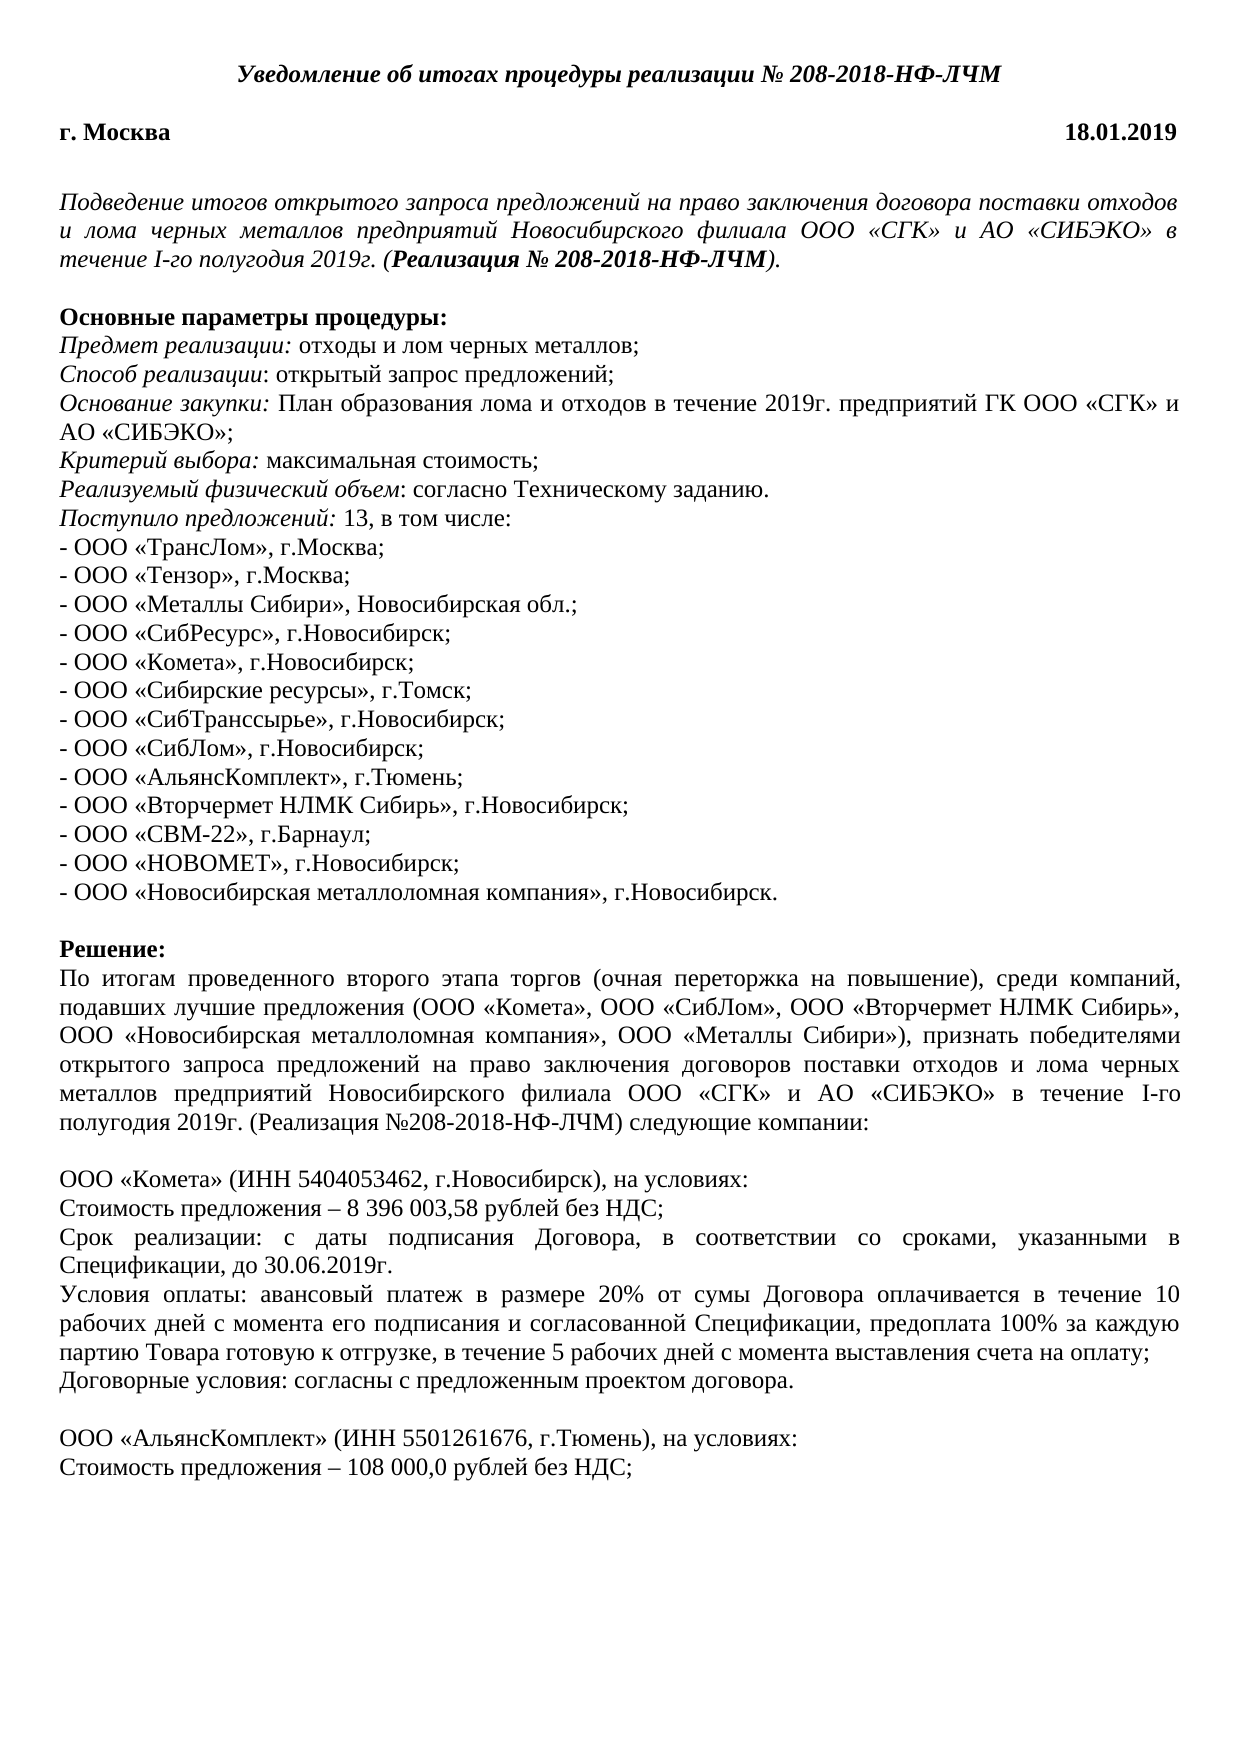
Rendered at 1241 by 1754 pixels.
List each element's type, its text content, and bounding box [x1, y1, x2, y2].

subtitle Уведомление об итогах процедуры реализации № 208-2018-НФ-ЛЧМ [59, 59, 1181, 88]
text Предмет реализации: отходы и лом черных металлов; [59, 330, 1181, 359]
text - ООО «СибЛом», г.Новосибирск; [59, 733, 1181, 762]
text ООО «Комета» (ИНН 5404053462, г.Новосибирск), на условиях: [59, 1164, 1181, 1193]
text - ООО «Новосибирская металлоломная компания», г.Новосибирск. [59, 877, 1181, 905]
text Критерий выбора: максимальная стоимость; [59, 445, 1181, 474]
text - ООО «Сибирские ресурсы», г.Томск; [59, 675, 1181, 704]
text Основные параметры процедуры: [59, 302, 1181, 330]
text Стоимость предложения – 108 000,0 рублей без НДС; [59, 1452, 1181, 1480]
text Решение: [59, 934, 1181, 963]
text - ООО «СВМ-22», г.Барнаул; [59, 819, 1181, 848]
text - ООО «Комета», г.Новосибирск; [59, 647, 1181, 675]
text - ООО «АльянсКомплект», г.Тюмень; [59, 762, 1181, 790]
text Реализуемый физический объем: согласно Техническому заданию. [59, 474, 1181, 503]
text - ООО «ТрансЛом», г.Москва; [59, 532, 1181, 560]
text ООО «АльянсКомплект» (ИНН 5501261676, г.Тюмень), на условиях: [59, 1423, 1181, 1452]
text - ООО «СибРесурс», г.Новосибирск; [59, 618, 1181, 647]
text Договорные условия: согласны с предложенным проектом договора. [59, 1365, 1181, 1394]
text По итогам проведенного второго этапа торгов (очная переторжка на повышение), среди компаний, подавших лучшие предложения (ООО «Комета», ООО «СибЛом», ООО «Вторчермет НЛМК Сибирь», ООО «Новосибирская металлоломная компания», ООО «Металлы Сибири»), признать победителями открытого запроса предложений на право заключения договоров поставки отходов и лома черных металлов предприятий Новосибирского филиала ООО «СГК» и АО «СИБЭКО» в течение I-го полугодия 2019г. (Реализация №208-2018-НФ-ЛЧМ) следующие компании: [59, 963, 1181, 1135]
text Способ реализации: открытый запрос предложений; [59, 359, 1181, 388]
text Стоимость предложения – 8 396 003,58 рублей без НДС; [59, 1193, 1181, 1222]
text Поступило предложений: 13, в том числе: [59, 503, 1181, 532]
text Срок реализации: с даты подписания Договора, в соответствии со сроками, указанными в Спецификации, до 30.06.2019г. [59, 1222, 1181, 1279]
text - ООО «Тензор», г.Москва; [59, 560, 1181, 589]
text - ООО «Вторчермет НЛМК Сибирь», г.Новосибирск; [59, 790, 1181, 819]
text Основание закупки: План образования лома и отходов в течение 2019г. предприятий ГК ООО «СГК» и АО «СИБЭКО»; [59, 388, 1181, 445]
text - ООО «НОВОМЕТ», г.Новосибирск; [59, 848, 1181, 877]
text Подведение итогов открытого запроса предложений на право заключения договора поставки отходов и лома черных металлов предприятий Новосибирского филиала ООО «СГК» и АО «СИБЭКО» в течение I-го полугодия 2019г. (Реализация № 208-2018-НФ-ЛЧМ). [59, 187, 1181, 273]
text - ООО «СибТранссырье», г.Новосибирск; [59, 704, 1181, 733]
text - ООО «Металлы Сибири», Новосибирская обл.; [59, 589, 1181, 618]
text г. Москва 18.01.2019 [59, 117, 1181, 145]
